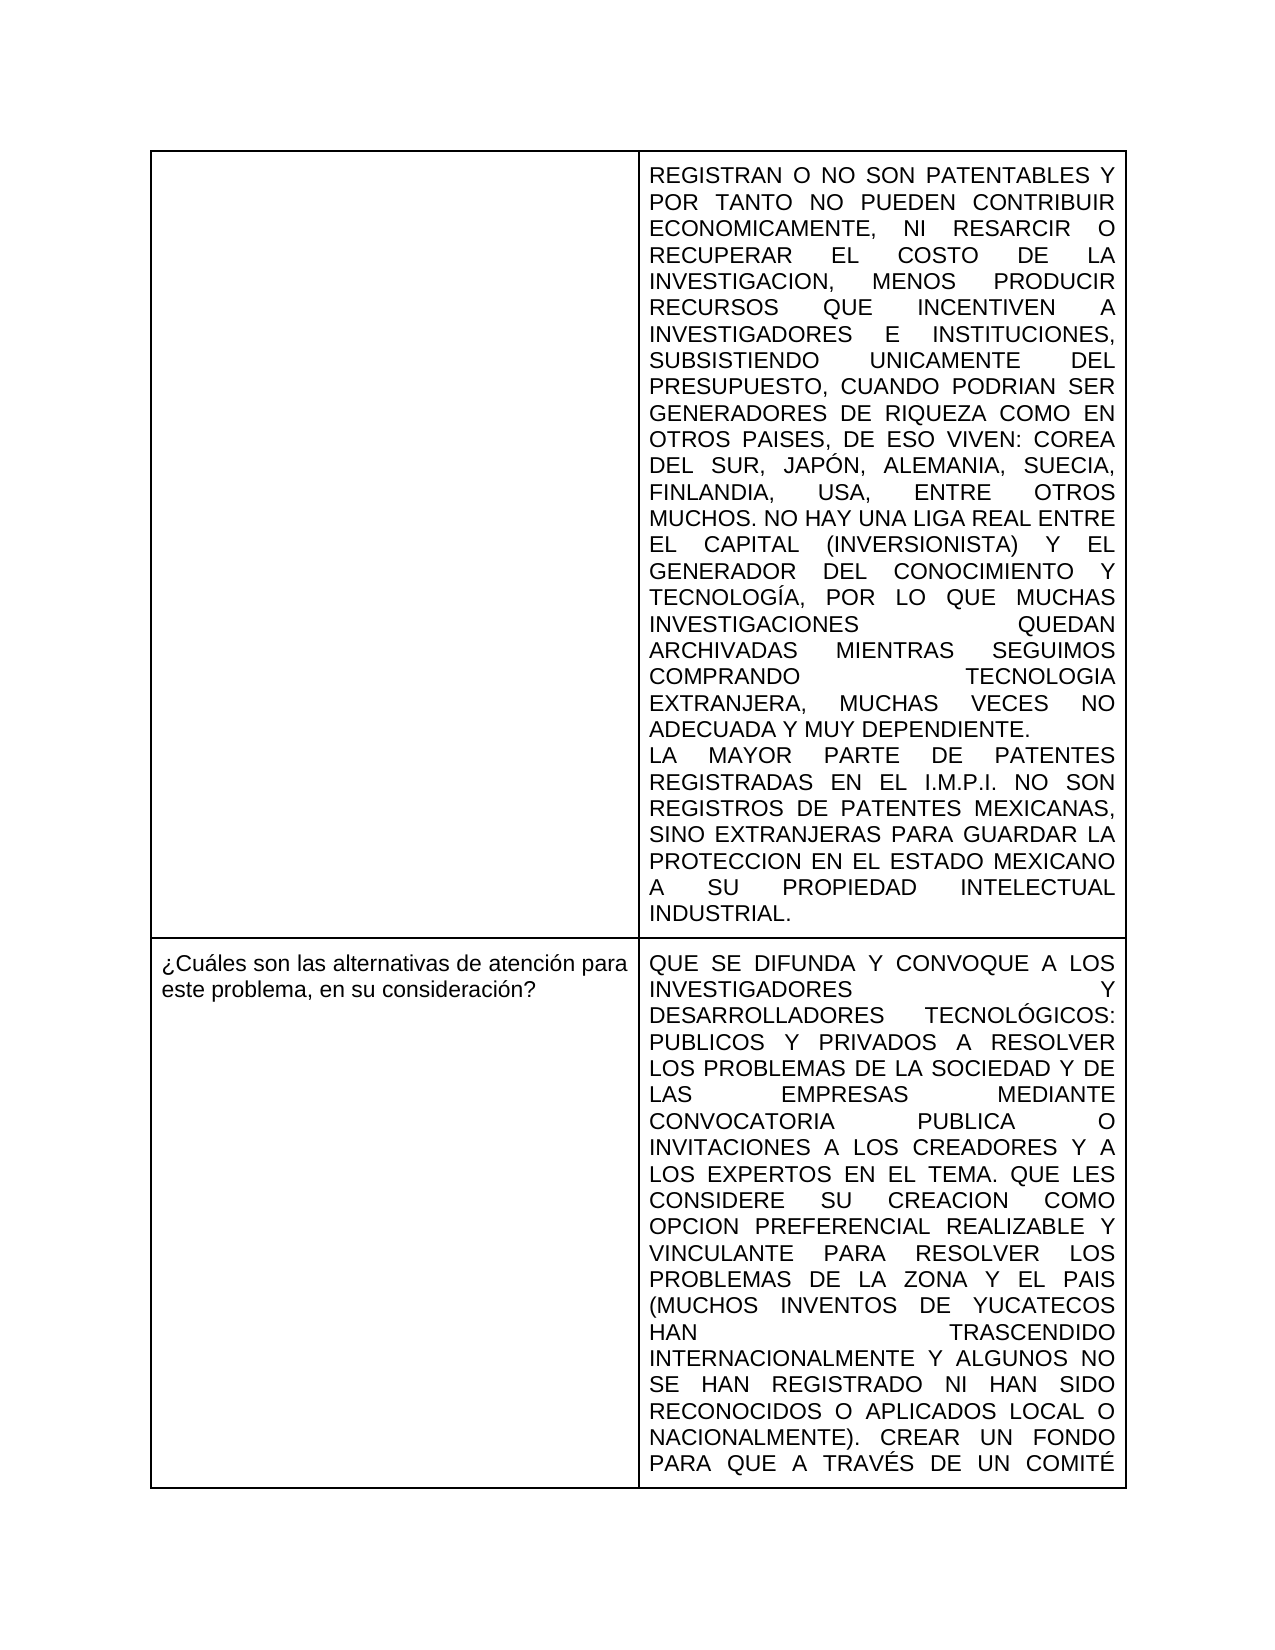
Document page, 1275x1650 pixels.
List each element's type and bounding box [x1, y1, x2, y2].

table_cell [152, 152, 638, 937]
table_cell [640, 152, 1125, 937]
table_cell [640, 939, 1125, 1487]
table_cell [152, 939, 638, 1487]
